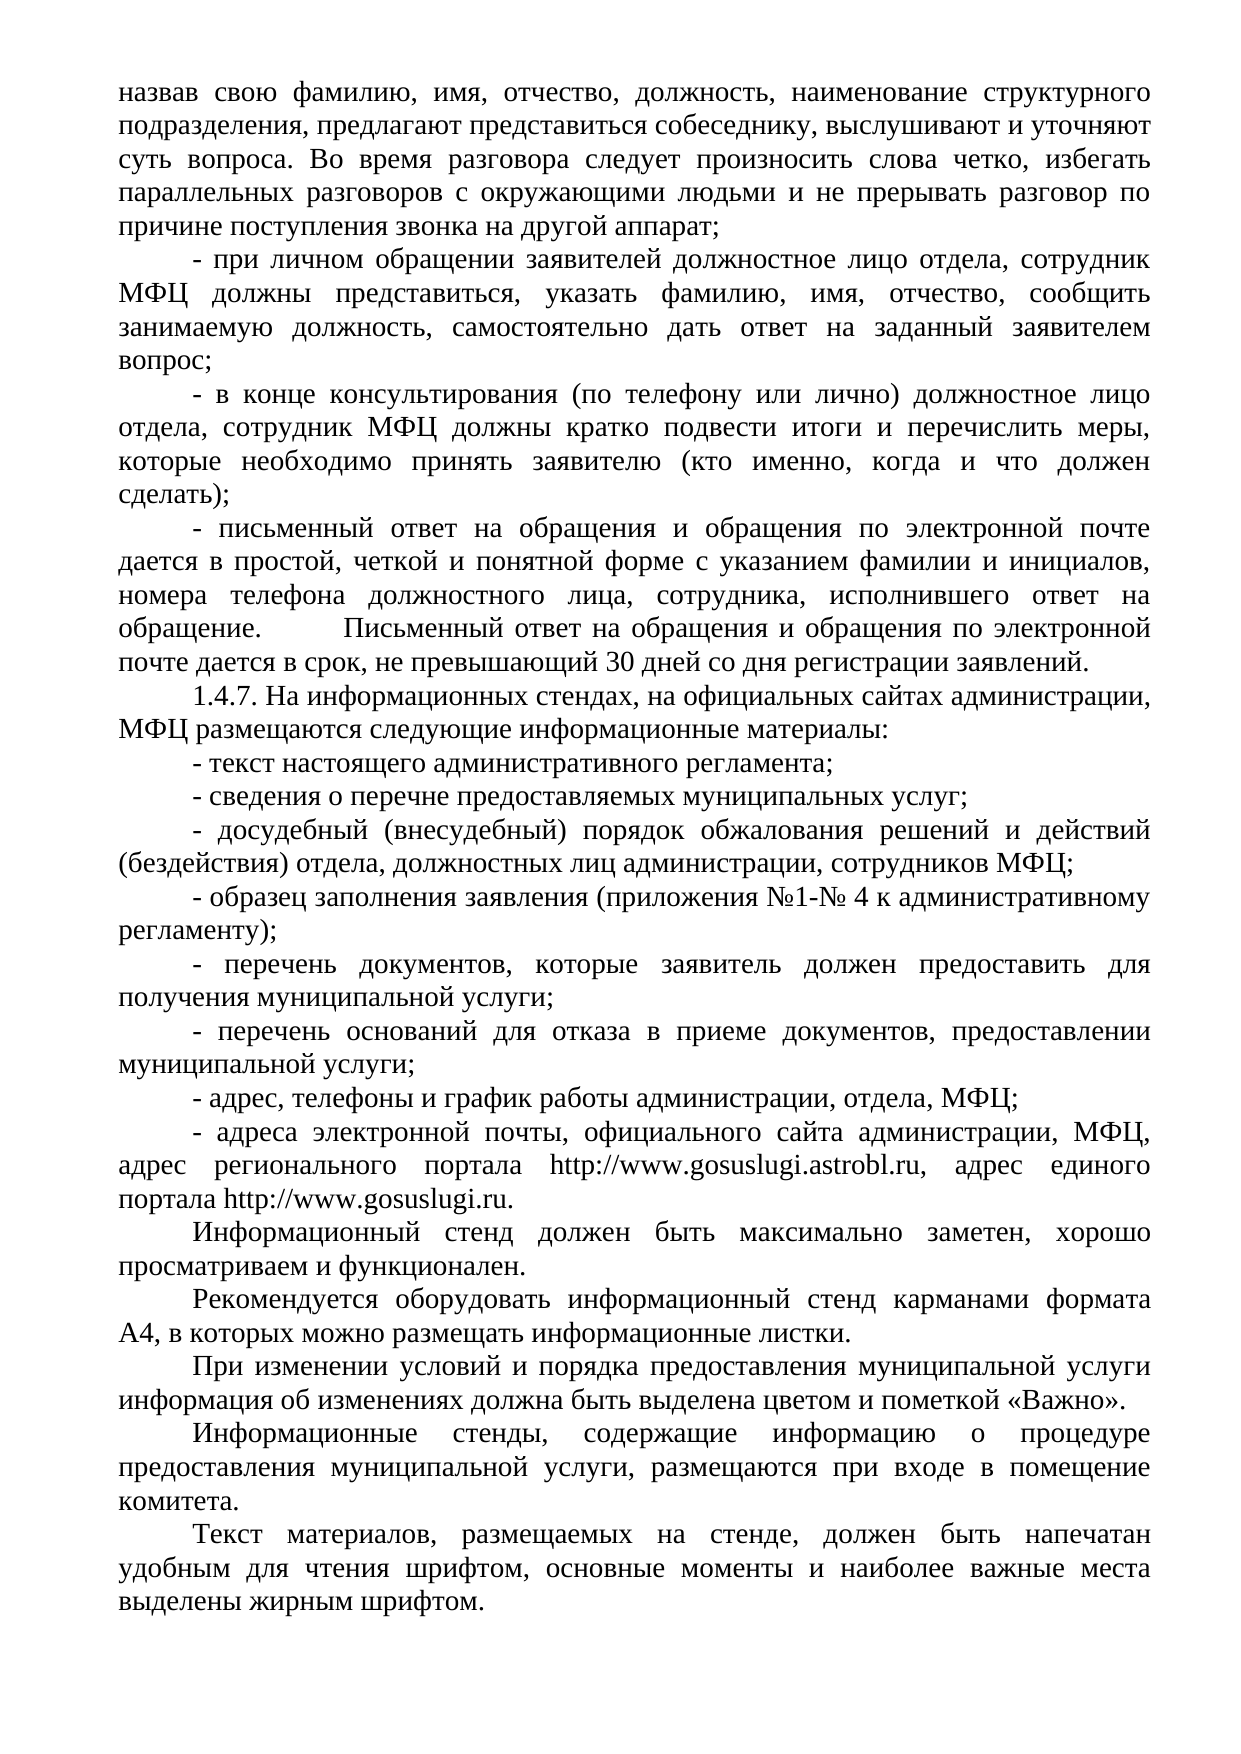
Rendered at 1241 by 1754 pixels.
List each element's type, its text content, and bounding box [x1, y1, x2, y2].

text Информационные стенды, содержащие информацию о процедуре предоставления муниципальной услуги, размещаются при входе в помещение комитета. [118, 1416, 1152, 1516]
text - перечень оснований для отказа в приеме документов, предоставлении муниципальной услуги; [118, 1013, 1152, 1080]
text 1.4.7. На информационных стендах, на официальных сайтах администрации, МФЦ размещаются следующие информационные материалы: [118, 678, 1152, 745]
text Информационный стенд должен быть максимально заметен, хорошо просматриваем и функционален. [118, 1214, 1152, 1281]
text - текст настоящего административного регламента; [118, 745, 1152, 778]
text При изменении условий и порядка предоставления муниципальной услуги информация об изменениях должна быть выделена цветом и пометкой «Важно». [118, 1348, 1152, 1416]
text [118, 74, 1152, 242]
text - адреса электронной почты, официального сайта администрации, МФЦ, адрес регионального портала http://www.gosuslugi.astrobl.ru, адрес единого портала http://www.gosuslugi.ru. [118, 1114, 1152, 1214]
text - в конце консультирования (по телефону или лично) должностное лицо отдела, сотрудник МФЦ должны кратко подвести итоги и перечислить меры, которые необходимо принять заявителю (кто именно, когда и что должен сделать); [118, 376, 1152, 510]
text - письменный ответ на обращения и обращения по электронной почте дается в простой, четкой и понятной форме с указанием фамилии и инициалов, номера телефона должностного лица, сотрудника, исполнившего ответ на обращение. Письменный ответ на обращения и обращения по электронной почте дается в срок, не превышающий 30 дней со дня регистрации заявлений. [118, 510, 1152, 678]
text - адрес, телефоны и график работы администрации, отдела, МФЦ; [118, 1080, 1152, 1114]
text - образец заполнения заявления (приложения №1-№ 4 к административному регламенту); [118, 879, 1152, 946]
text Рекомендуется оборудовать информационный стенд карманами формата А4, в которых можно размещать информационные листки. [118, 1281, 1152, 1348]
text - досудебный (внесудебный) порядок обжалования решений и действий (бездействия) отдела, должностных лиц администрации, сотрудников МФЦ; [118, 812, 1152, 879]
text - при личном обращении заявителей должностное лицо отдела, сотрудник МФЦ должны представиться, указать фамилию, имя, отчество, сообщить занимаемую должность, самостоятельно дать ответ на заданный заявителем вопрос; [118, 242, 1152, 376]
text - сведения о перечне предоставляемых муниципальных услуг; [118, 778, 1152, 812]
text - перечень документов, которые заявитель должен предоставить для получения муниципальной услуги; [118, 946, 1152, 1013]
text Текст материалов, размещаемых на стенде, должен быть напечатан удобным для чтения шрифтом, основные моменты и наиболее важные места выделены жирным шрифтом. [118, 1516, 1152, 1617]
